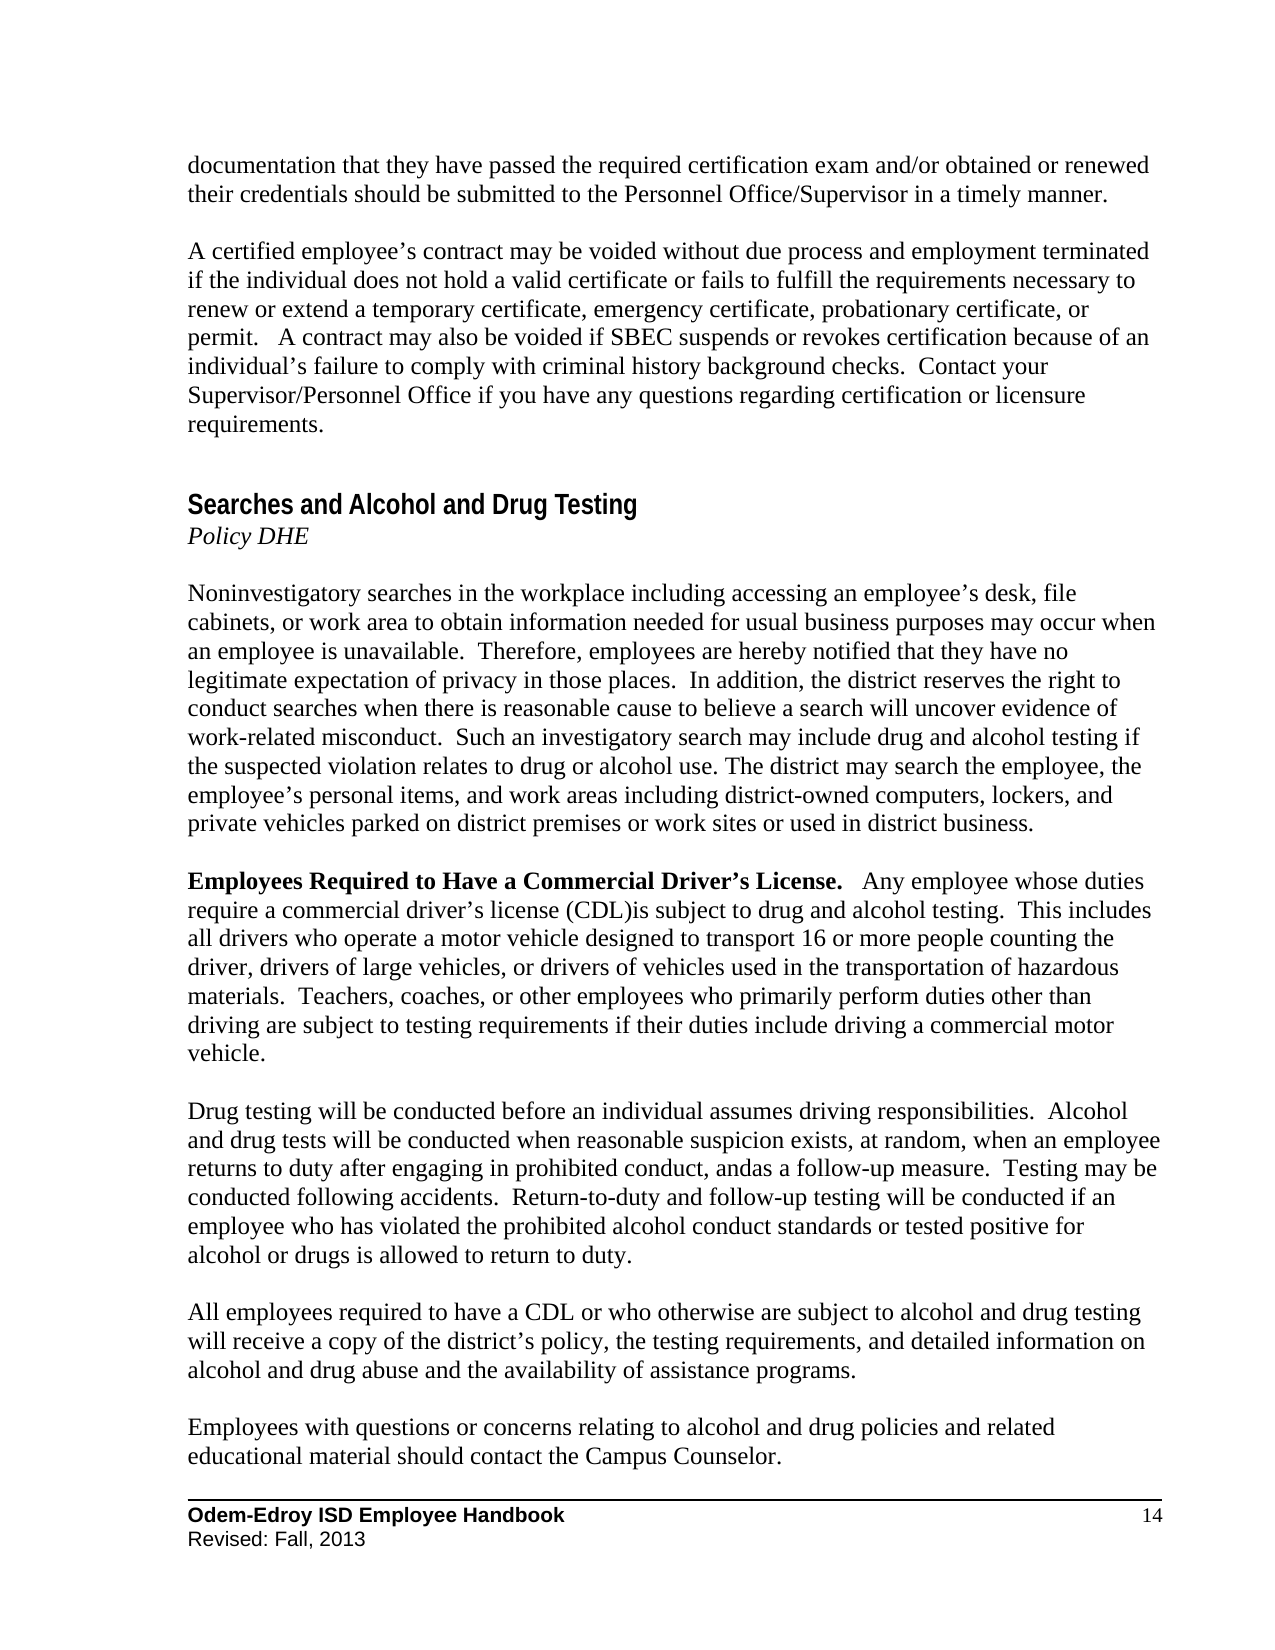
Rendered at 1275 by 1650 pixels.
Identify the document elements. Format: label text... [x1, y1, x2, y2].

text Policy DHE [187, 521, 1162, 550]
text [187, 150, 1162, 207]
text A certified employee’s contract may be voided without due process and employment terminated if the individual does not hold a valid certificate or fails to fulfill the requirements necessary to renew or extend a temporary certificate, emergency certificate, probationary certificate, or permit. A contract may also be voided if SBEC suspends or revokes certification because of an individual’s failure to comply with criminal history background checks. Contact your Supervisor/Personnel Office if you have any questions regarding certification or licensure requirements. [187, 236, 1162, 437]
text All employees required to have a CDL or who otherwise are subject to alcohol and drug testing will receive a copy of the district’s policy, the testing requirements, and detailed information on alcohol and drug abuse and the availability of assistance programs. [187, 1297, 1162, 1383]
text Employees Required to Have a Commercial Driver’s License. Any employee whose duties require a commercial driver’s license (CDL)is subject to drug and alcohol testing. This includes all drivers who operate a motor vehicle designed to transport 16 or more people counting the driver, drivers of large vehicles, or drivers of vehicles used in the transportation of hazardous materials. Teachers, coaches, or other employees who primarily perform duties other than driving are subject to testing requirements if their duties include driving a commercial motor vehicle. [187, 866, 1162, 1067]
text Employees with questions or concerns relating to alcohol and drug policies and related educational material should contact the Campus Counselor. [187, 1412, 1162, 1470]
text Noninvestigatory searches in the workplace including accessing an employee’s desk, file cabinets, or work area to obtain information needed for usual business purposes may occur when an employee is unavailable. Therefore, employees are hereby notified that they have no legitimate expectation of privacy in those places. In addition, the district reserves the right to conduct searches when there is reasonable cause to believe a search will uncover evidence of work-related misconduct. Such an investigatory search may include drug and alcohol testing if the suspected violation relates to drug or alcohol use. The district may search the employee, the employee’s personal items, and work areas including district-owned computers, lockers, and private vehicles parked on district premises or work sites or used in district business. [187, 578, 1162, 837]
text Drug testing will be conducted before an individual assumes driving responsibilities. Alcohol and drug tests will be conducted when reasonable suspicion exists, at random, when an employee returns to duty after engaging in prohibited conduct, andas a follow-up measure. Testing may be conducted following accidents. Return-to-duty and follow-up testing will be conducted if an employee who has violated the prohibited alcohol conduct standards or tested positive for alcohol or drugs is allowed to return to duty. [187, 1096, 1162, 1268]
text Searches and Alcohol and Drug Testing [187, 487, 1162, 521]
